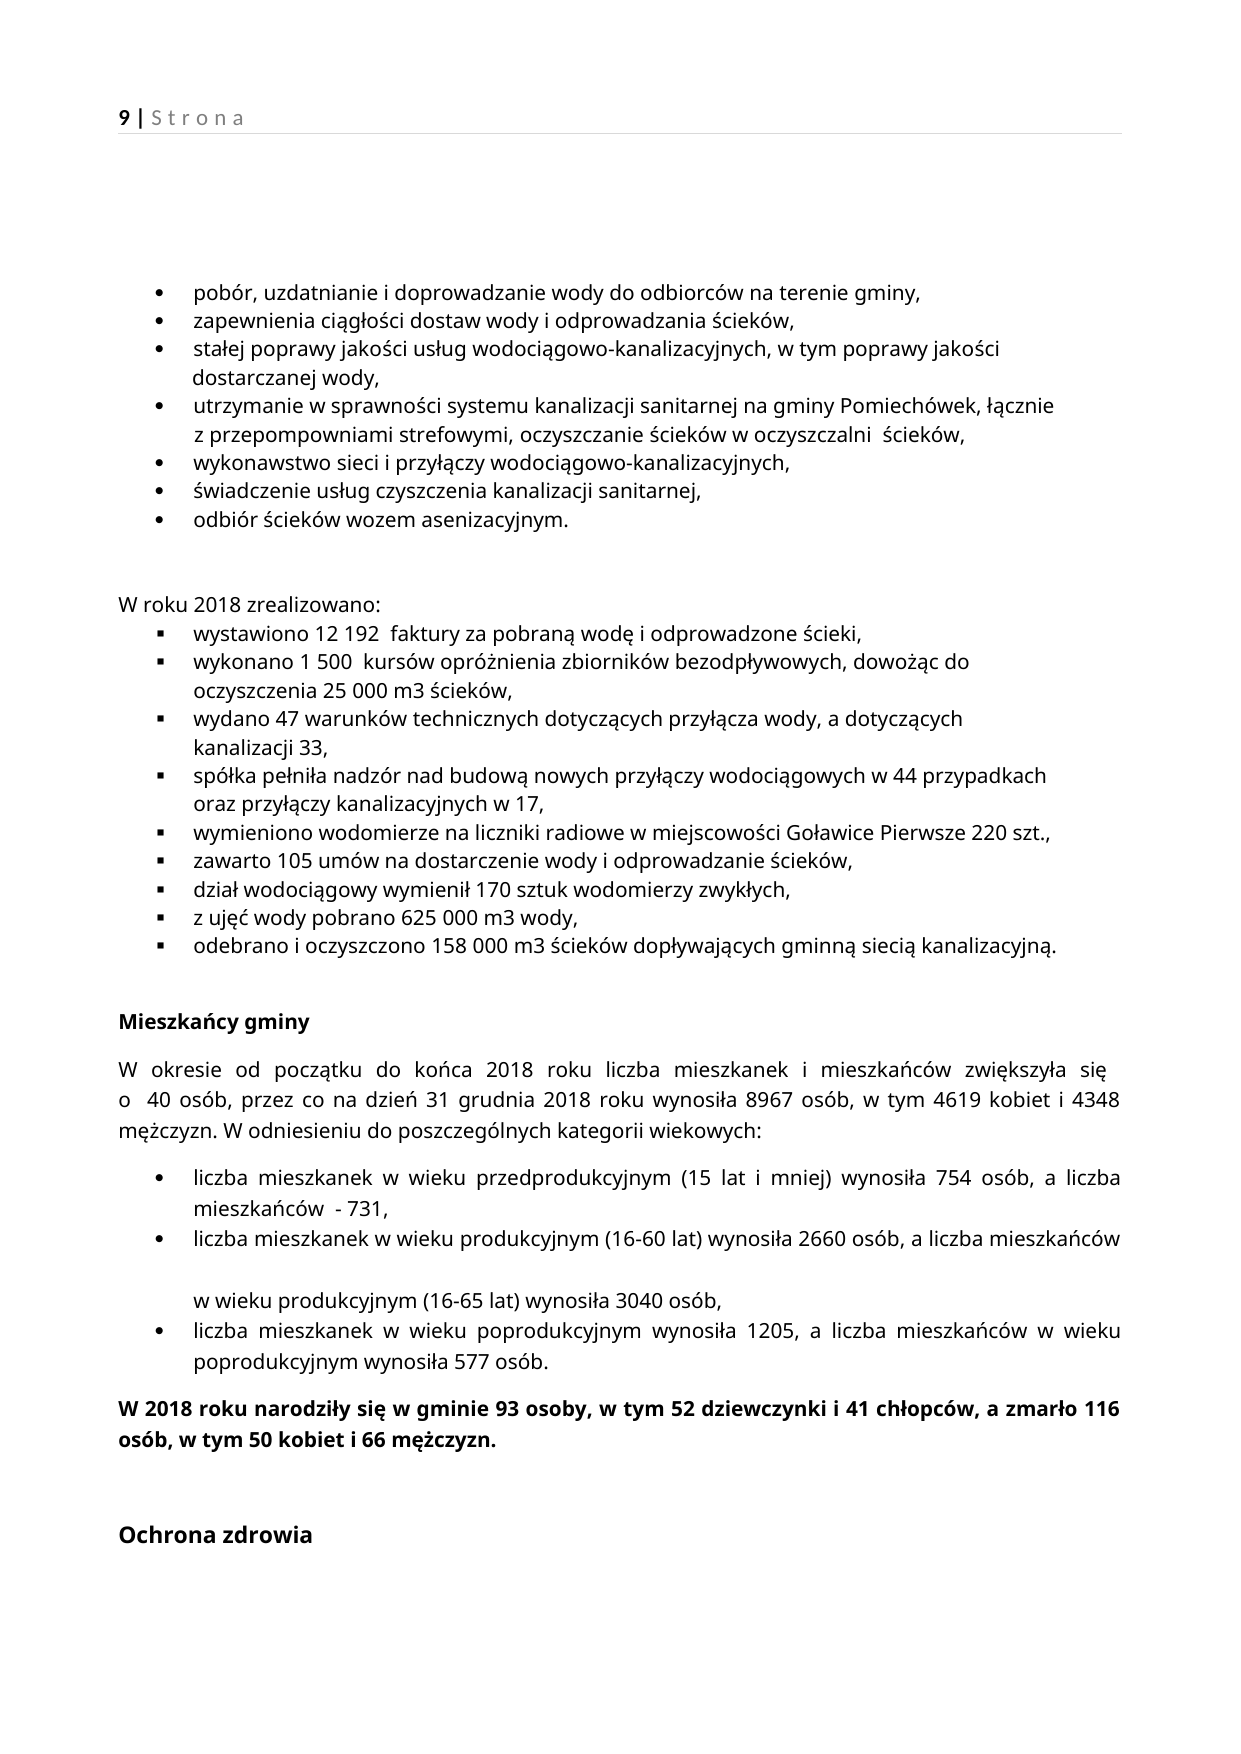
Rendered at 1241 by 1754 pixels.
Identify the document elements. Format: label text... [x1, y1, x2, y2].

text z przepompowniami strefowymi, oczyszczanie ścieków w oczyszczalni ścieków, [118, 420, 1120, 448]
list odebrano i oczyszczono 158 000 m3 ścieków dopływających gminną siecią kanalizacyjną. [156, 932, 1122, 960]
list z ujęć wody pobrano 625 000 m3 wody, [156, 903, 1122, 932]
list wykonano 1 500 kursów opróżnienia zbiorników bezodpływowych, dowożąc do [156, 647, 1122, 676]
text dostarczanej wody, [118, 363, 1122, 391]
list liczba mieszkanek w wieku poprodukcyjnym wynosiła 1205, a liczba mieszkańców w wieku poprodukcyjnym wynosiła 577 osób. [156, 1316, 1122, 1375]
list zapewnienia ciągłości dostaw wody i odprowadzania ścieków, [156, 306, 1122, 334]
list stałej poprawy jakości usług wodociągowo-kanalizacyjnych, w tym poprawy jakości [156, 334, 1122, 363]
text W 2018 roku narodziły się w gminie 93 osoby, w tym 52 dziewczynki i 41 chłopców, a zmarło 116 osób, w tym 50 kobiet i 66 mężczyzn. [118, 1394, 1122, 1453]
list liczba mieszkanek w wieku produkcyjnym (16-60 lat) wynosiła 2660 osób, a liczba mieszkańców w wieku produkcyjnym (16-65 lat) wynosiła 3040 osób, [156, 1224, 1122, 1314]
text W okresie od początku do końca 2018 roku liczba mieszkanek i mieszkańców zwiększyła się o 40 osób, przez co na dzień 31 grudnia 2018 roku wynosiła 8967 osób, w tym 4619 kobiet i 4348 mężczyzn. W odniesieniu do poszczególnych kategorii wiekowych: [118, 1055, 1122, 1144]
list pobór, uzdatnianie i doprowadzanie wody do odbiorców na terenie gminy, [156, 278, 1122, 306]
text Ochrona zdrowia [118, 1519, 1122, 1551]
text Mieszkańcy gminy [118, 1007, 1122, 1036]
list liczba mieszkanek w wieku przedprodukcyjnym (15 lat i mniej) wynosiła 754 osób, a liczba mieszkańców - 731, [156, 1163, 1122, 1222]
list utrzymanie w sprawności systemu kanalizacji sanitarnej na gminy Pomiechówek, łącznie [156, 391, 1120, 420]
list wydano 47 warunków technicznych dotyczących przyłącza wody, a dotyczących [156, 704, 1122, 733]
list odbiór ścieków wozem asenizacyjnym. [156, 505, 1122, 533]
list świadczenie usług czyszczenia kanalizacji sanitarnej, [156, 477, 1122, 505]
text oraz przyłączy kanalizacyjnych w 17, [118, 789, 1122, 818]
list wymieniono wodomierze na liczniki radiowe w miejscowości Goławice Pierwsze 220 szt., [156, 818, 1122, 846]
list spółka pełniła nadzór nad budową nowych przyłączy wodociągowych w 44 przypadkach [156, 761, 1122, 789]
list dział wodociągowy wymienił 170 sztuk wodomierzy zwykłych, [156, 875, 1122, 903]
list wystawiono 12 192 faktury za pobraną wodę i odprowadzone ścieki, [156, 619, 1122, 647]
list zawarto 105 umów na dostarczenie wody i odprowadzanie ścieków, [156, 846, 1122, 875]
text W roku 2018 zrealizowano: [118, 590, 1122, 619]
text kanalizacji 33, [118, 733, 1122, 761]
text oczyszczenia 25 000 m3 ścieków, [118, 676, 1122, 704]
list wykonawstwo sieci i przyłączy wodociągowo-kanalizacyjnych, [156, 448, 1122, 477]
